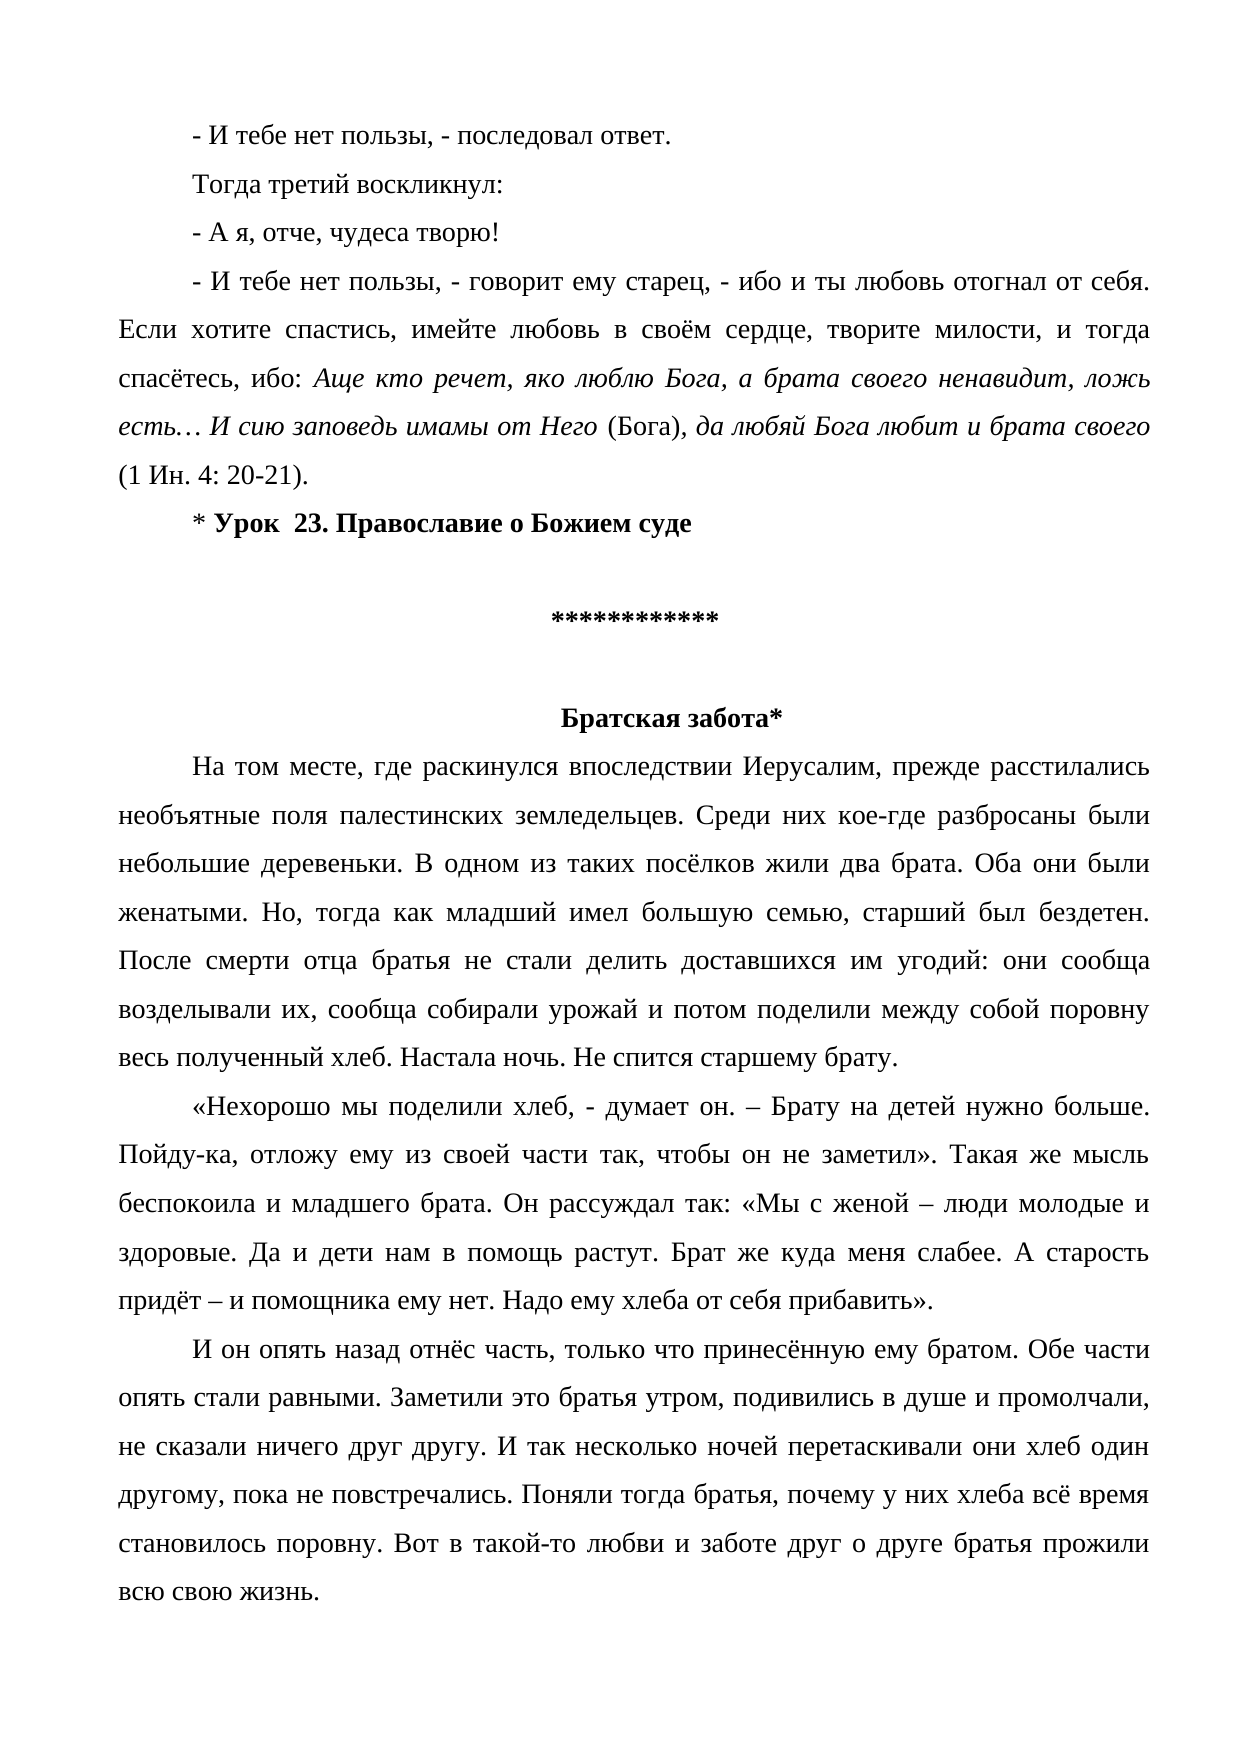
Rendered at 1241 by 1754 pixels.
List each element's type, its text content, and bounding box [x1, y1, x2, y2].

text - И тебе нет пользы, - последовал ответ. [118, 118, 1152, 151]
text «Нехорошо мы поделили хлеб, - думает он. – Брату на детей нужно больше. Пойду-ка, отложу ему из своей части так, чтобы он не заметил». Такая же мысль беспокоила и младшего брата. Он рассуждал так: «Мы с женой – люди молодые и здоровые. Да и дети нам в помощь растут. Брат же куда меня слабее. А старость придёт – и помощника ему нет. Надо ему хлеба от себя прибавить». [118, 1089, 1152, 1316]
text И он опять назад отнёс часть, только что принесённую ему братом. Обе части опять стали равными. Заметили это братья утром, подивились в душе и промолчали, не сказали ничего друг другу. И так несколько ночей перетаскивали они хлеб один другому, пока не повстречались. Поняли тогда братья, почему у них хлеба всё время становилось поровну. Вот в такой-то любви и заботе друг о друге братья прожили всю свою жизнь. [118, 1332, 1152, 1607]
text ************ [118, 603, 1152, 636]
text На том месте, где раскинулся впоследствии Иерусалим, прежде расстилались необъятные поля палестинских земледельцев. Среди них кое-где разбросаны были небольшие деревеньки. В одном из таких посёлков жили два брата. Оба они были женатыми. Но, тогда как младший имел большую семью, старший был бездетен. После смерти отца братья не стали делить доставшихся им угодий: они сообща возделывали их, сообща собирали урожай и потом поделили между собой поровну весь полученный хлеб. Настала ночь. Не спится старшему брату. [118, 749, 1152, 1073]
text Тогда третий воскликнул: [118, 167, 1152, 199]
text - И тебе нет пользы, - говорит ему старец, - ибо и ты любовь отогнал от себя. Если хотите спастись, имейте любовь в своём сердце, творите милости, и тогда спасётесь, ибо: Аще кто речет, яко люблю Бога, а брата своего ненавидит, ложь есть… И сию заповедь имамы от Него (Бога), да любяй Бога любит и брата своего (1 Ин. 4: 20-21). [118, 264, 1152, 490]
text Братская забота* [118, 701, 1152, 733]
text * Урок 23. Православие о Божием суде [118, 506, 1152, 539]
text - А я, отче, чудеса творю! [118, 215, 1152, 248]
